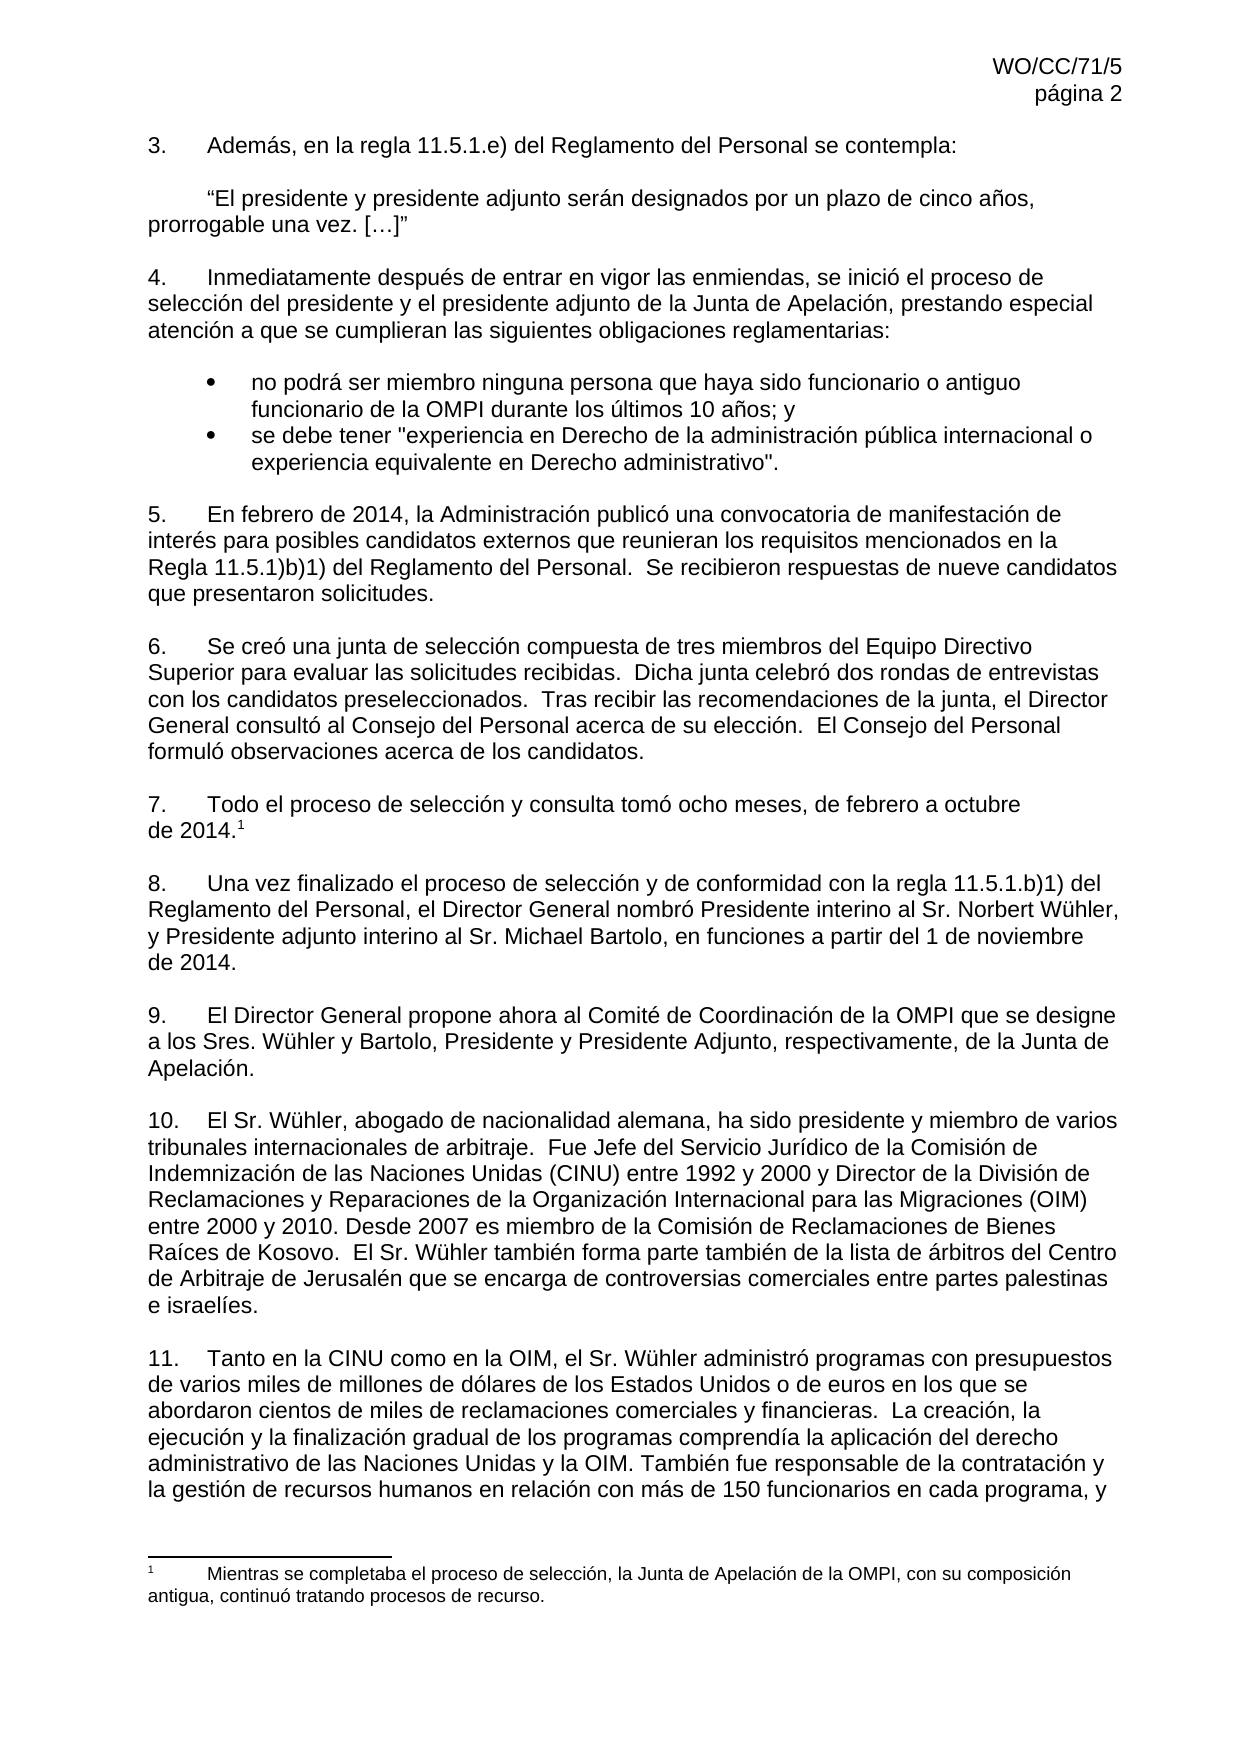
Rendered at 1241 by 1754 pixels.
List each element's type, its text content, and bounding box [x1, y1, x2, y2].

list Además, en la regla 11.5.1.e) del Reglamento del Personal se contempla: [148, 132, 1122, 158]
list “El presidente y presidente adjunto serán designados por un plazo de cinco años, prorrogable una vez. […]” [148, 185, 1122, 238]
list El Sr. Wühler, abogado de nacionalidad alemana, ha sido presidente y miembro de varios tribunales internacionales de arbitraje. Fue Jefe del Servicio Jurídico de la Comisión de Indemnización de las Naciones Unidas (CINU) entre 1992 y 2000 y Director de la División de Reclamaciones y Reparaciones de la Organización Internacional para las Migraciones (OIM) entre 2000 y 2010. Desde 2007 es miembro de la Comisión de Reclamaciones de Bienes Raíces de Kosovo. El Sr. Wühler también forma parte también de la lista de árbitros del Centro de Arbitraje de Jerusalén que se encarga de controversias comerciales entre partes palestinas e israelíes. [148, 1107, 1122, 1318]
list En febrero de 2014, la Administración publicó una convocatoria de manifestación de interés para posibles candidatos externos que reunieran los requisitos mencionados en la Regla 11.5.1)b)1) del Reglamento del Personal. Se recibieron respuestas de nueve candidatos que presentaron solicitudes. [148, 501, 1122, 607]
list se debe tener "experiencia en Derecho de la administración pública internacional o experiencia equivalente en Derecho administrativo". [207, 422, 1122, 475]
list Todo el proceso de selección y consulta tomó ocho meses, de febrero a octubre de 2014. [148, 791, 1122, 844]
list Inmediatamente después de entrar en vigor las enmiendas, se inició el proceso de selección del presidente y el presidente adjunto de la Junta de Apelación, prestando especial atención a que se cumplieran las siguientes obligaciones reglamentarias: [148, 264, 1122, 343]
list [148, 1344, 1122, 1503]
list no podrá ser miembro ninguna persona que haya sido funcionario o antiguo funcionario de la OMPI durante los últimos 10 años; y [207, 369, 1122, 422]
list Una vez finalizado el proceso de selección y de conformidad con la regla 11.5.1.b)1) del Reglamento del Personal, el Director General nombró Presidente interino al Sr. Norbert Wühler, y Presidente adjunto interino al Sr. Michael Bartolo, en funciones a partir del 1 de noviembre de 2014. [148, 870, 1122, 976]
list Se creó una junta de selección compuesta de tres miembros del Equipo Directivo Superior para evaluar las solicitudes recibidas. Dicha junta celebró dos rondas de entrevistas con los candidatos preseleccionados. Tras recibir las recomendaciones de la junta, el Director General consultó al Consejo del Personal acerca de su elección. El Consejo del Personal formuló observaciones acerca de los candidatos. [148, 633, 1122, 765]
list El Director General propone ahora al Comité de Coordinación de la OMPI que se designe a los Sres. Wühler y Bartolo, Presidente y Presidente Adjunto, respectivamente, de la Junta de Apelación. [148, 1002, 1122, 1081]
